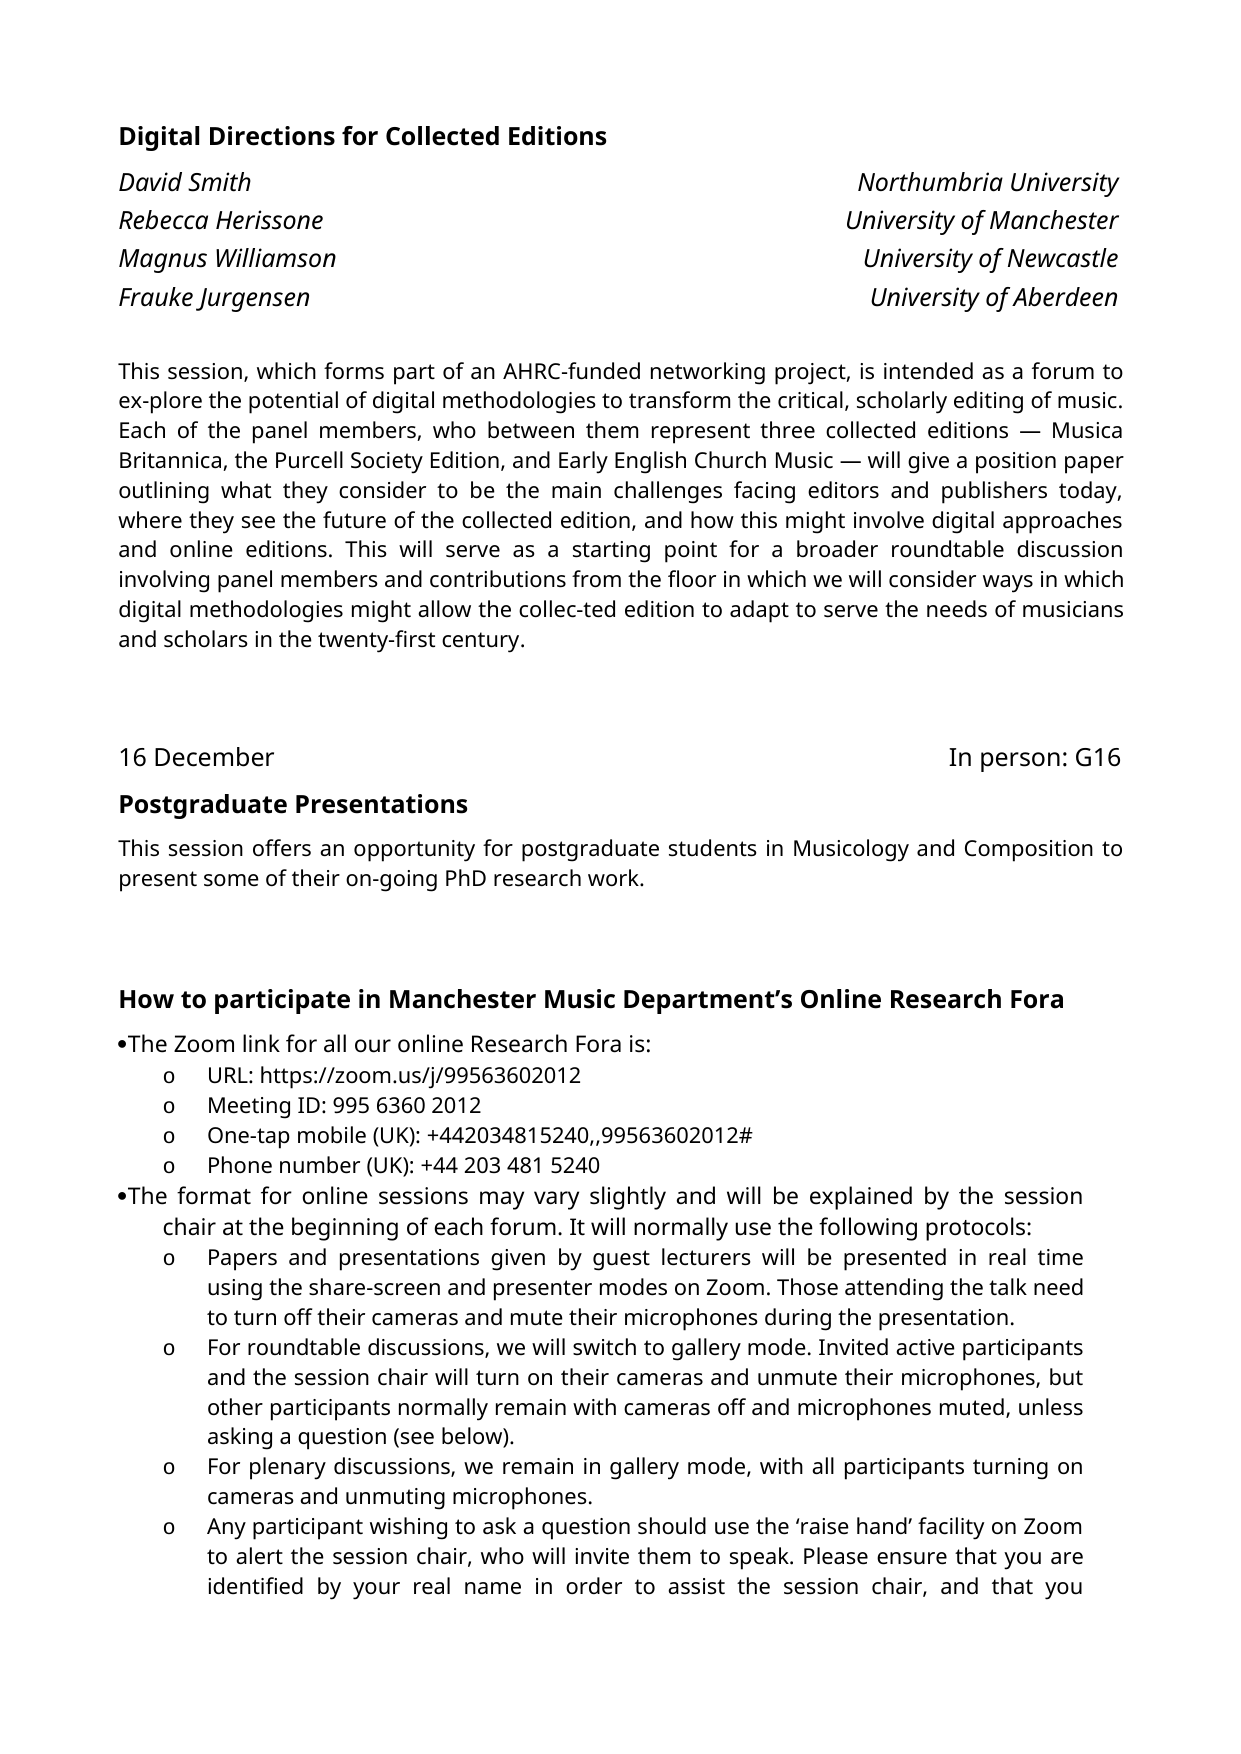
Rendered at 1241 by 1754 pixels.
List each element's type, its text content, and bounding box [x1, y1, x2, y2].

list URL: https://zoom.us/j/99563602012 [162, 1059, 1085, 1089]
list Papers and presentations given by guest lecturers will be presented in real time using the share-screen and presenter modes on Zoom. Those attending the talk need to turn off their cameras and mute their microphones during the presentation. [162, 1242, 1085, 1332]
list For roundtable discussions, we will switch to gallery mode. Invited active participants and the session chair will turn on their cameras and unmute their microphones, but other participants normally remain with cameras off and microphones muted, unless asking a question (see below). [162, 1332, 1085, 1451]
list Meeting ID: 995 6360 2012 [162, 1089, 1085, 1119]
text David Smith Northumbria University [118, 165, 1125, 199]
text Postgraduate Presentations [118, 786, 1125, 820]
text How to participate in Manchester Music Department’s Online Research Fora [118, 982, 1085, 1016]
text Magnus Williamson University of Newcastle [118, 241, 1125, 275]
list For plenary discussions, we remain in gallery mode, with all participants turning on cameras and unmuting microphones. [162, 1451, 1085, 1511]
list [162, 1511, 1085, 1600]
list Phone number (UK): +44 203 481 5240 [162, 1149, 1085, 1179]
list The Zoom link for all our online Research Fora is: [118, 1028, 1085, 1059]
text This session, which forms part of an AHRC-funded networking project, is intended as a forum to ex-plore the potential of digital methodologies to transform the critical, scholarly editing of music. Each of the panel members, who between them represent three collected editions — Musica Britannica, the Purcell Society Edition, and Early English Church Music — will give a position paper outlining what they consider to be the main challenges facing editors and publishers today, where they see the future of the collected edition, and how this might involve digital approaches and online editions. This will serve as a starting point for a broader roundtable discussion involving panel members and contributions from the floor in which we will consider ways in which digital methodologies might allow the collec-ted edition to adapt to serve the needs of musicians and scholars in the twenty-first century. [118, 356, 1125, 654]
text 16 December In person: G16 [118, 740, 1125, 774]
text This session offers an opportunity for postgraduate students in Musicology and Composition to present some of their on-going PhD research work. [118, 833, 1125, 892]
text Frauke Jurgensen University of Aberdeen [118, 279, 1125, 313]
text Digital Directions for Collected Editions [118, 118, 1125, 152]
list The format for online sessions may vary slightly and will be explained by the session chair at the beginning of each forum. It will normally use the following protocols: [118, 1179, 1085, 1242]
text Rebecca Herissone University of Manchester [118, 203, 1125, 237]
list One-tap mobile (UK): +442034815240,,99563602012# [162, 1119, 1085, 1149]
